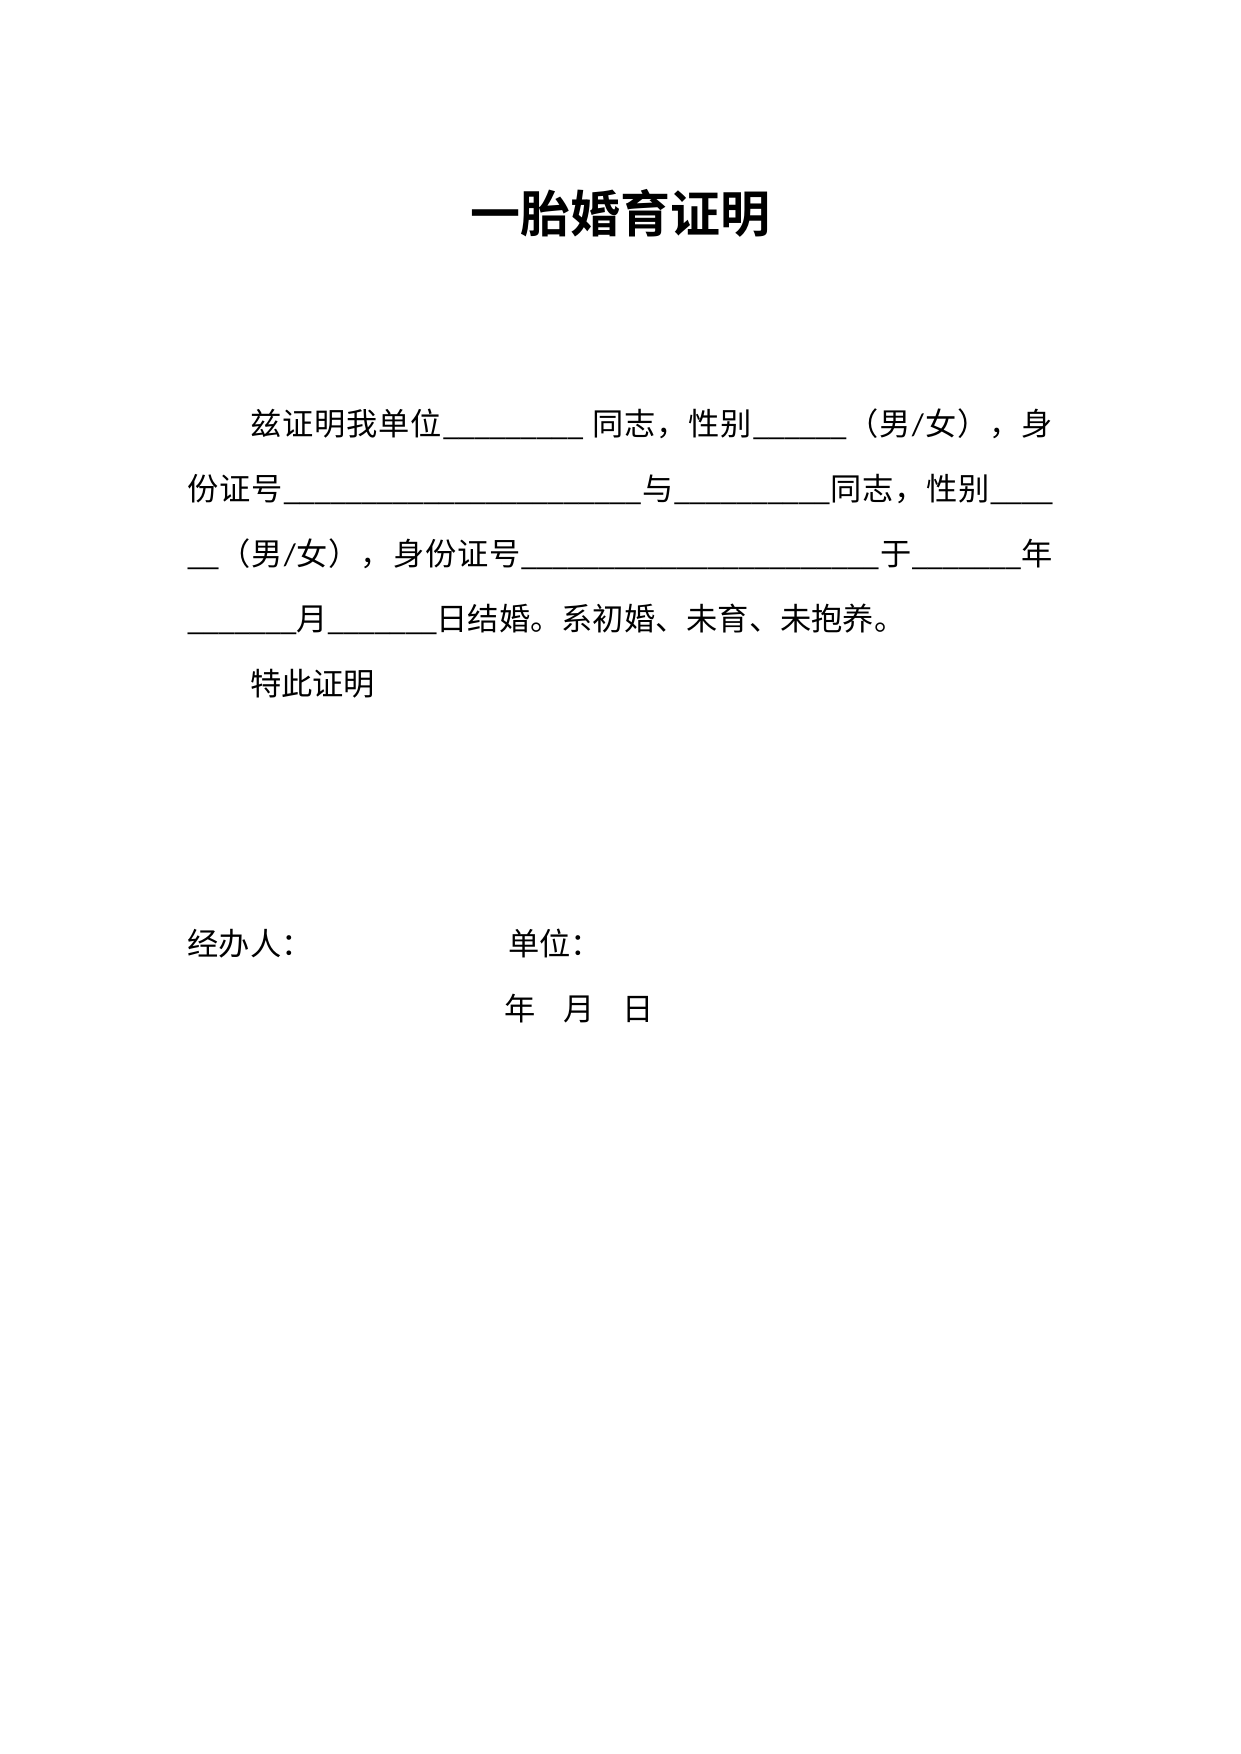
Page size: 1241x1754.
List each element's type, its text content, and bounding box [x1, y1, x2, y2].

text 特此证明 [187, 649, 1053, 714]
text 经办人： 单位： [187, 909, 1053, 974]
text 兹证明我单位_________ 同志，性别______（男/女），身份证号_______________________与__________同志，性别______（男/女），身份证号_______________________于_______年_______月_______日结婚。系初婚、未育、未抱养。 [187, 389, 1053, 649]
text 年 月 日 [187, 974, 1053, 1039]
text 一胎婚育证明 [187, 162, 1053, 259]
